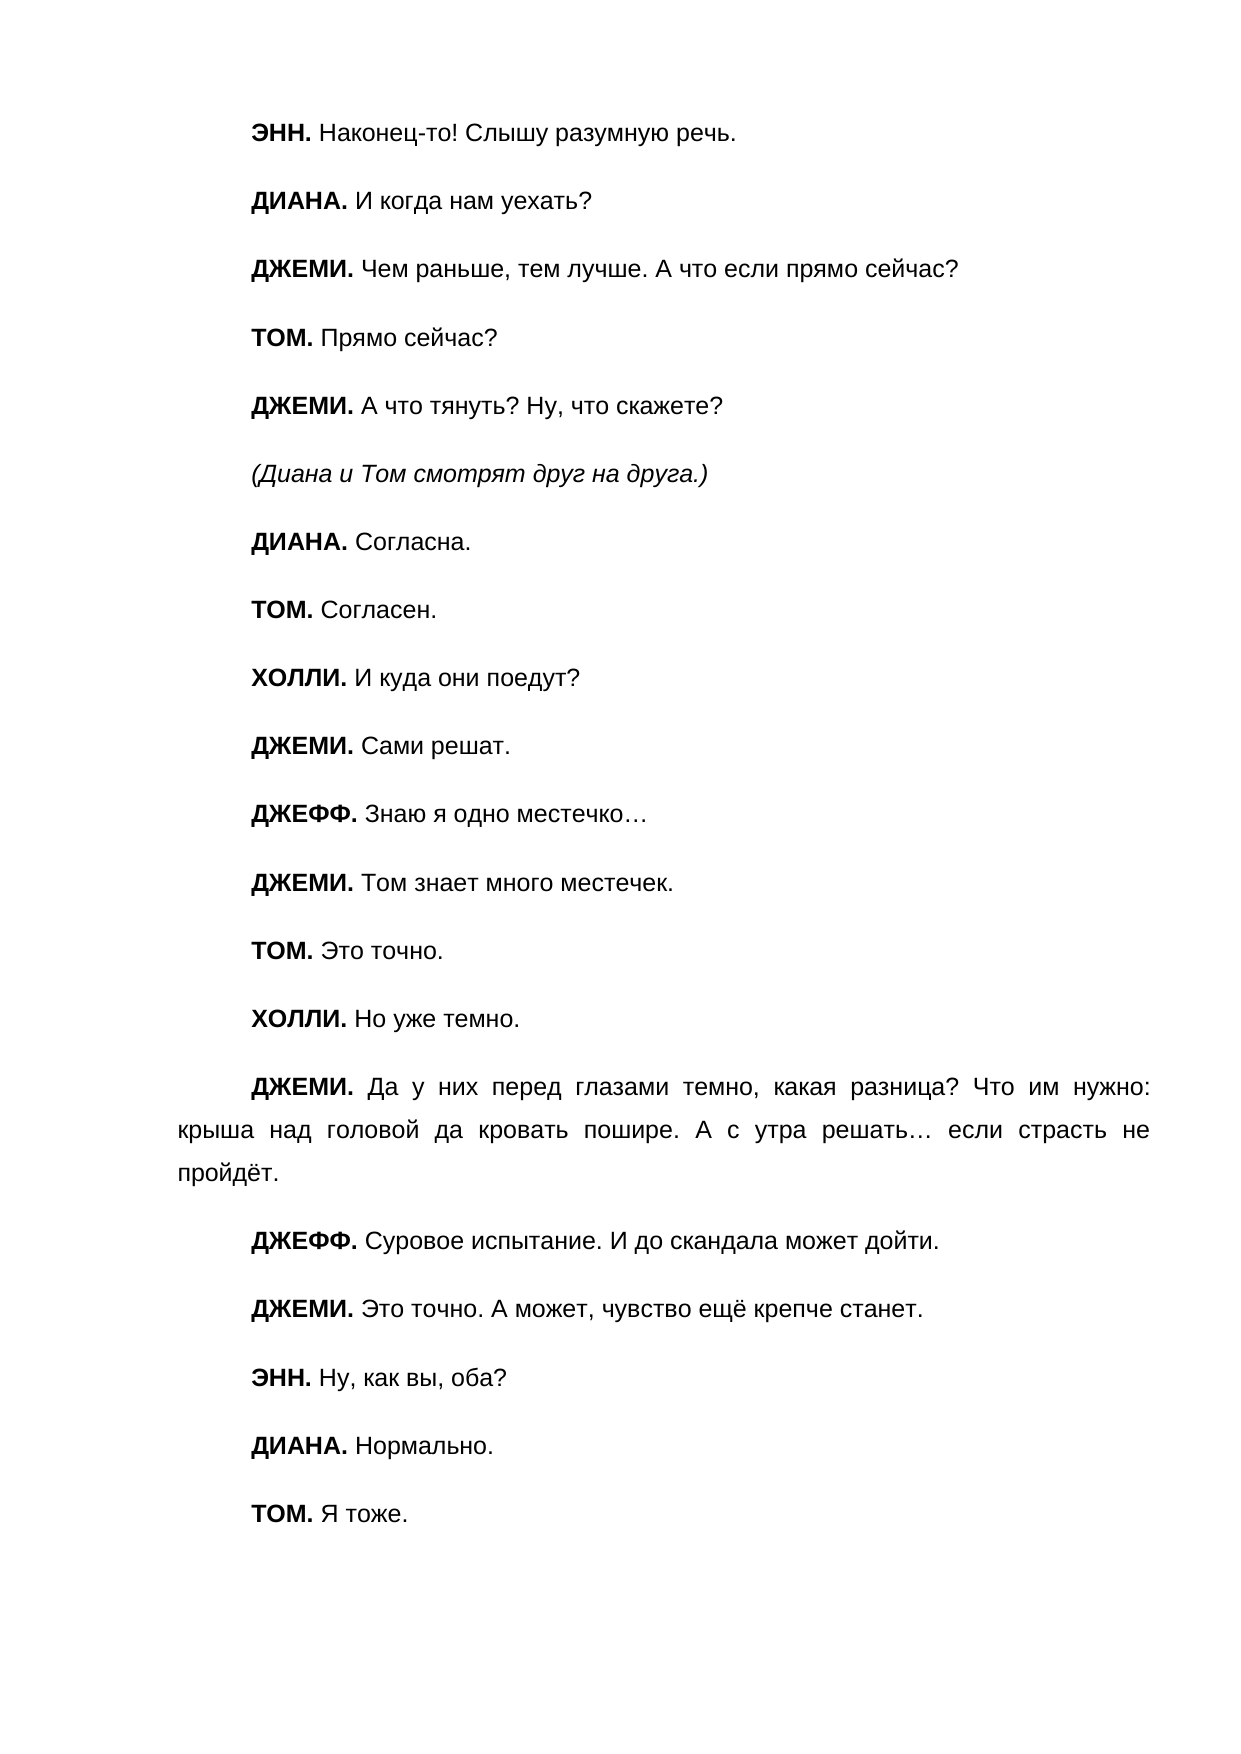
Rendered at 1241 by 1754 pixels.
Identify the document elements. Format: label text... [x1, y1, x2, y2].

text ТОМ. Прямо сейчас? [177, 322, 1152, 351]
text ДЖЕМИ. Сами решат. [177, 731, 1152, 760]
text ЭНН. Наконец-то! Слышу разумную речь. [177, 118, 1152, 147]
text ДЖЕМИ. Это точно. А может, чувство ещё крепче станет. [177, 1294, 1152, 1323]
text ТОМ. Согласен. [177, 595, 1152, 624]
text ДИАНА. Нормально. [177, 1431, 1152, 1459]
text (Диана и Том смотрят друг на друга.) [177, 459, 1152, 487]
text ЭНН. Ну, как вы, оба? [177, 1362, 1152, 1391]
text ДЖЕМИ. Том знает много местечек. [177, 867, 1152, 896]
text ДИАНА. И когда нам уехать? [177, 186, 1152, 215]
text ХОЛЛИ. И куда они поедут? [177, 663, 1152, 692]
text ТОМ. Я тоже. [177, 1499, 1152, 1527]
text ДЖЕФФ. Знаю я одно местечко… [177, 799, 1152, 828]
text ХОЛЛИ. Но уже темно. [177, 1004, 1152, 1032]
text ДЖЕФФ. Суровое испытание. И до скандала может дойти. [177, 1226, 1152, 1255]
text ДЖЕМИ. А что тянуть? Ну, что скажете? [177, 391, 1152, 419]
text ДЖЕМИ. Чем раньше, тем лучше. А что если прямо сейчас? [177, 254, 1152, 283]
text ТОМ. Это точно. [177, 936, 1152, 964]
text ДИАНА. Согласна. [177, 527, 1152, 556]
text ДЖЕМИ. Да у них перед глазами темно, какая разница? Что им нужно: крыша над головой да кровать пошире. А с утра решать… если страсть не пройдёт. [177, 1072, 1152, 1187]
